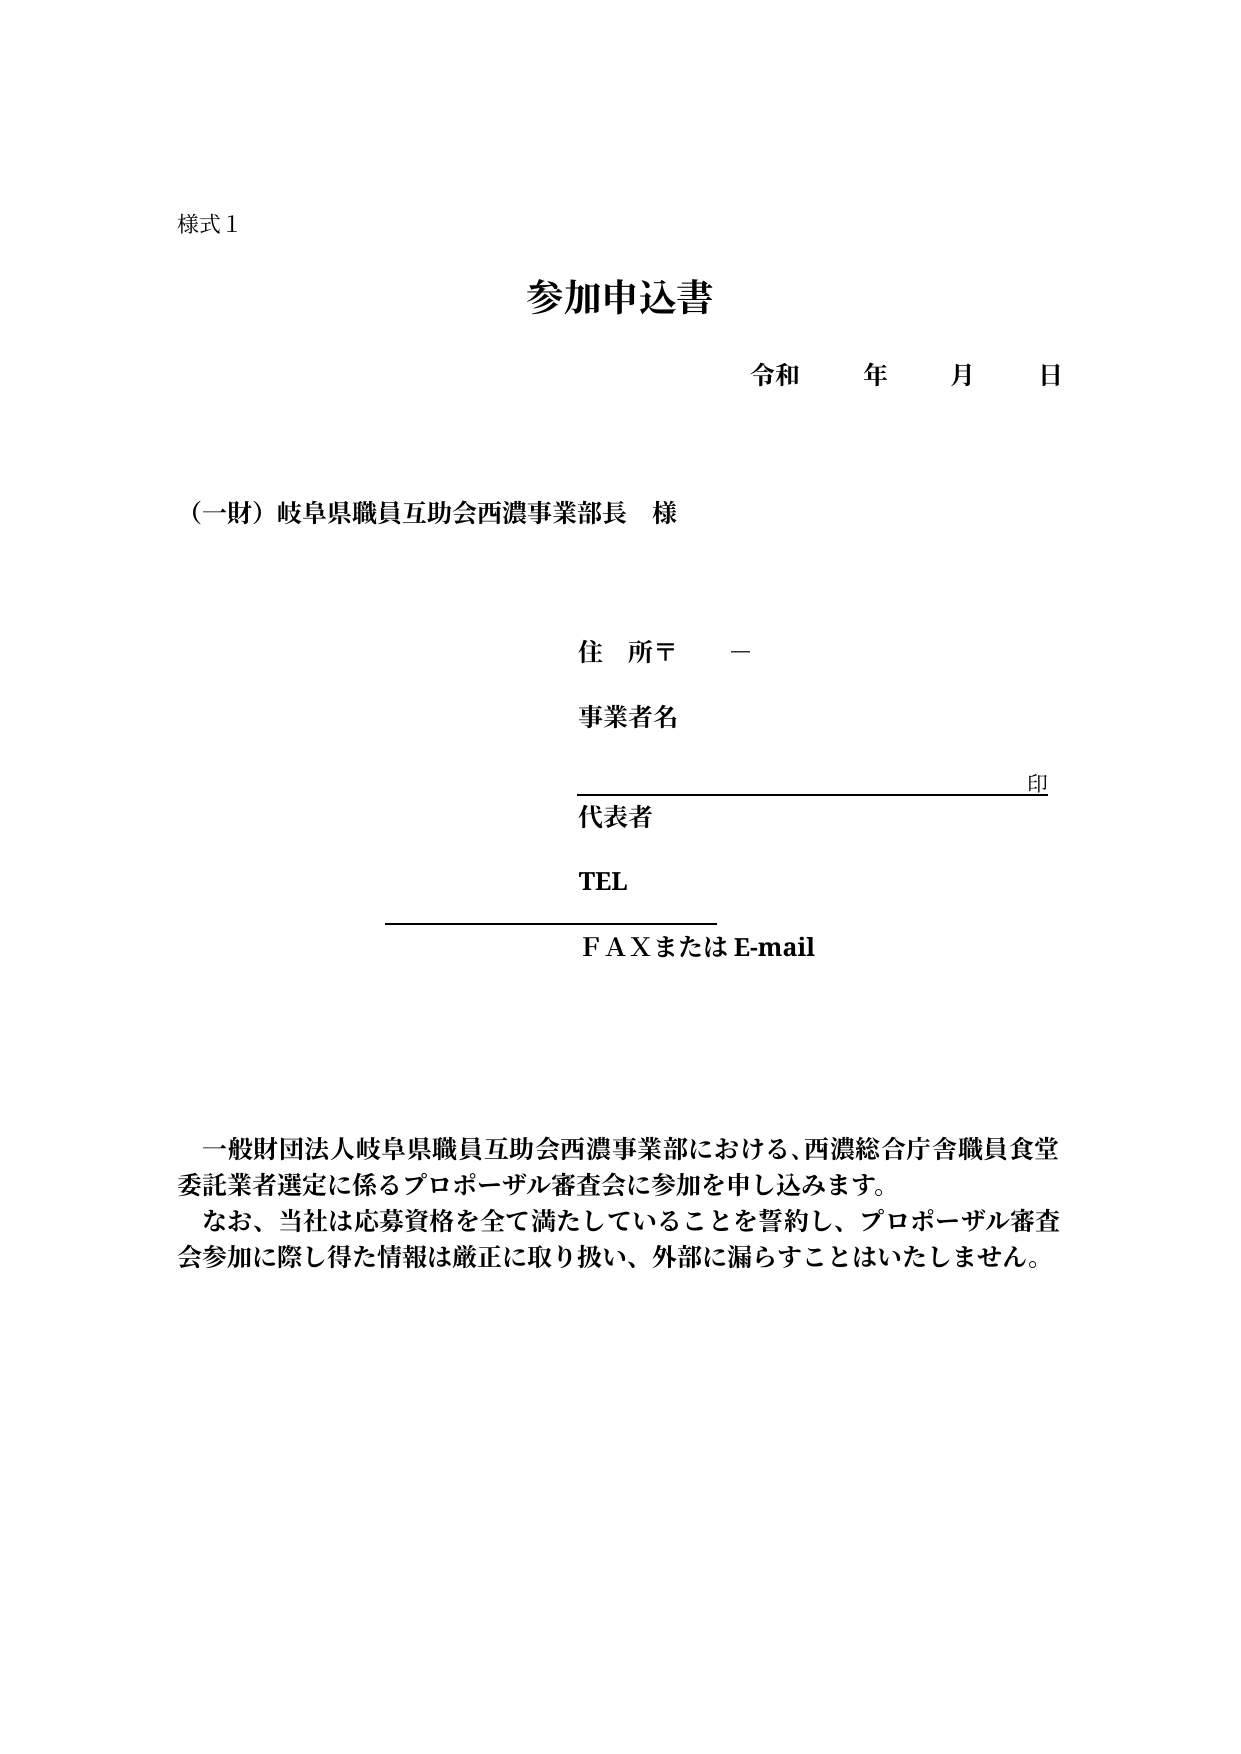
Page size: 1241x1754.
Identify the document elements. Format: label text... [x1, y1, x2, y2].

text 令和 年 月 日 [177, 356, 1063, 392]
text 一般財団法人岐阜県職員互助会西濃事業部における､西濃総合庁舎職員食堂委託業者選定に係るプロポーザル審査会に参加を申し込みます。 [177, 1129, 1063, 1201]
text （一財）岐阜県職員互助会西濃事業部長 様 [177, 494, 1063, 530]
text 住 所〒 － [177, 632, 1063, 668]
text ＦＡＸまたはE-mail [177, 927, 1063, 963]
text 代表者 [177, 798, 1063, 834]
text なお、当社は応募資格を全て満たしていることを誓約し、プロポーザル審査会参加に際し得た情報は厳正に取り扱い、外部に漏らすことはいたしません。 [177, 1201, 1063, 1273]
text 様式１ [177, 207, 1063, 238]
text 参加申込書 [177, 268, 1063, 322]
text 事業者名 [177, 698, 1063, 734]
text TEL [177, 863, 1063, 898]
text 印 [177, 768, 1063, 798]
